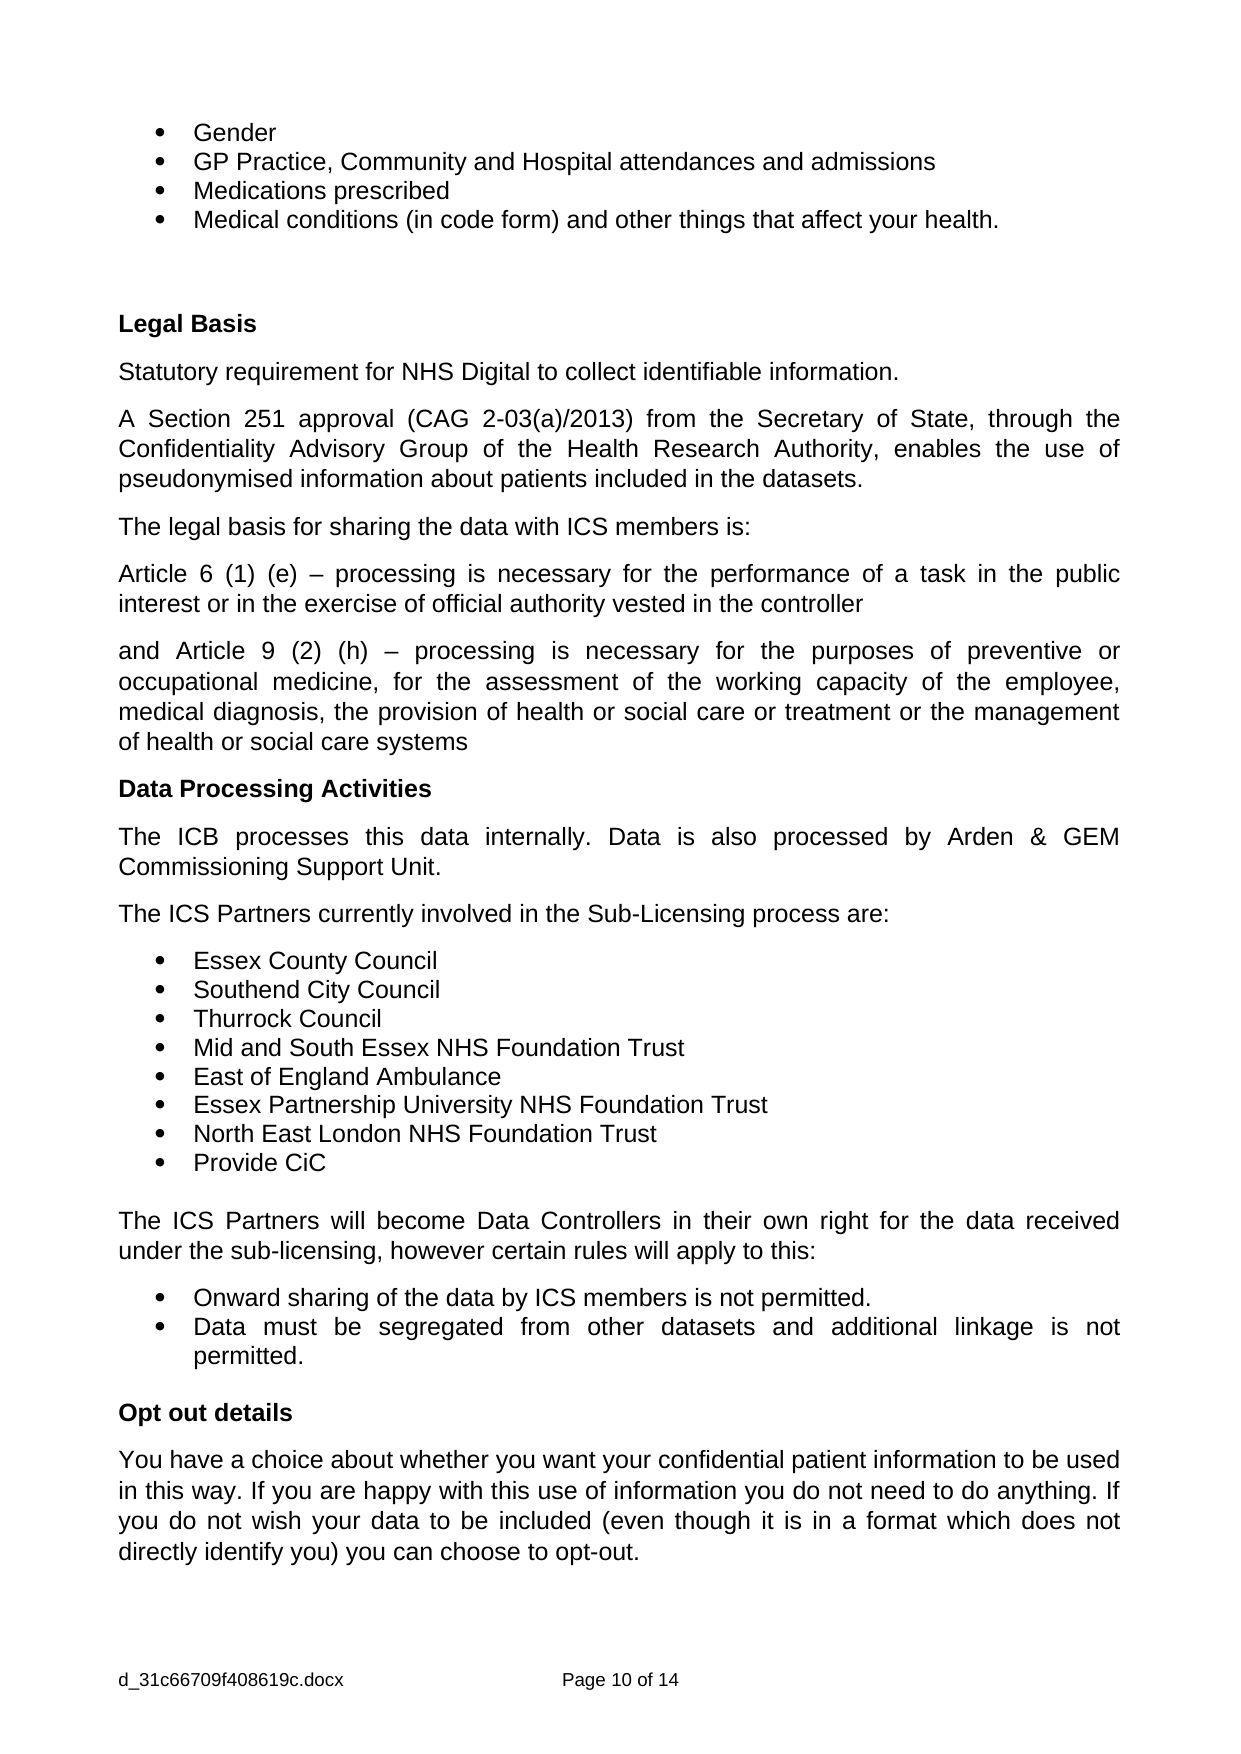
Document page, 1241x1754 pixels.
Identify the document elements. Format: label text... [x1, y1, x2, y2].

list Thurrock Council [156, 1004, 1122, 1033]
list Gender [156, 118, 1122, 147]
list Data must be segregated from other datasets and additional linkage is not permitted. [156, 1312, 1122, 1369]
text Data Processing Activities [118, 774, 1122, 803]
list GP Practice, Community and Hospital attendances and admissions [156, 147, 1122, 176]
text The ICS Partners will become Data Controllers in their own right for the data received under the sub-licensing, however certain rules will apply to this: [118, 1206, 1122, 1265]
text Opt out details [118, 1398, 1122, 1427]
list Essex County Council [156, 946, 1122, 975]
text Legal Basis [118, 309, 1122, 338]
list Mid and South Essex NHS Foundation Trust [156, 1033, 1122, 1061]
text and Article 9 (2) (h) – processing is necessary for the purposes of preventive or occupational medicine, for the assessment of the working capacity of the employee, medical diagnosis, the provision of health or social care or treatment or the management of health or social care systems [118, 636, 1122, 756]
text You have a choice about whether you want your confidential patient information to be used in this way. If you are happy with this use of information you do not need to do anything. If you do not wish your data to be included (even though it is in a format which does not directly identify you) you can choose to opt-out. [118, 1445, 1122, 1565]
list East of England Ambulance [156, 1061, 1122, 1090]
list Medications prescribed [156, 176, 1122, 205]
list North East London NHS Foundation Trust [156, 1119, 1122, 1148]
list Medical conditions (in code form) and other things that affect your health. [156, 205, 1122, 233]
text Statutory requirement for NHS Digital to collect identifiable information. [118, 356, 1122, 385]
text The ICB processes this data internally. Data is also processed by Arden & GEM Commissioning Support Unit. [118, 821, 1122, 881]
list Southend City Council [156, 975, 1122, 1004]
list Essex Partnership University NHS Foundation Trust [156, 1090, 1122, 1119]
text Article 6 (1) (e) – processing is necessary for the performance of a task in the public interest or in the exercise of official authority vested in the controller [118, 558, 1122, 618]
list Onward sharing of the data by ICS members is not permitted. [156, 1283, 1122, 1312]
list Provide CiC [156, 1148, 1122, 1177]
text The legal basis for sharing the data with ICS members is: [118, 511, 1122, 540]
text The ICS Partners currently involved in the Sub-Licensing process are: [118, 899, 1122, 928]
text A Section 251 approval (CAG 2-03(a)/2013) from the Secretary of State, through the Confidentiality Advisory Group of the Health Research Authority, enables the use of pseudonymised information about patients included in the datasets. [118, 403, 1122, 493]
